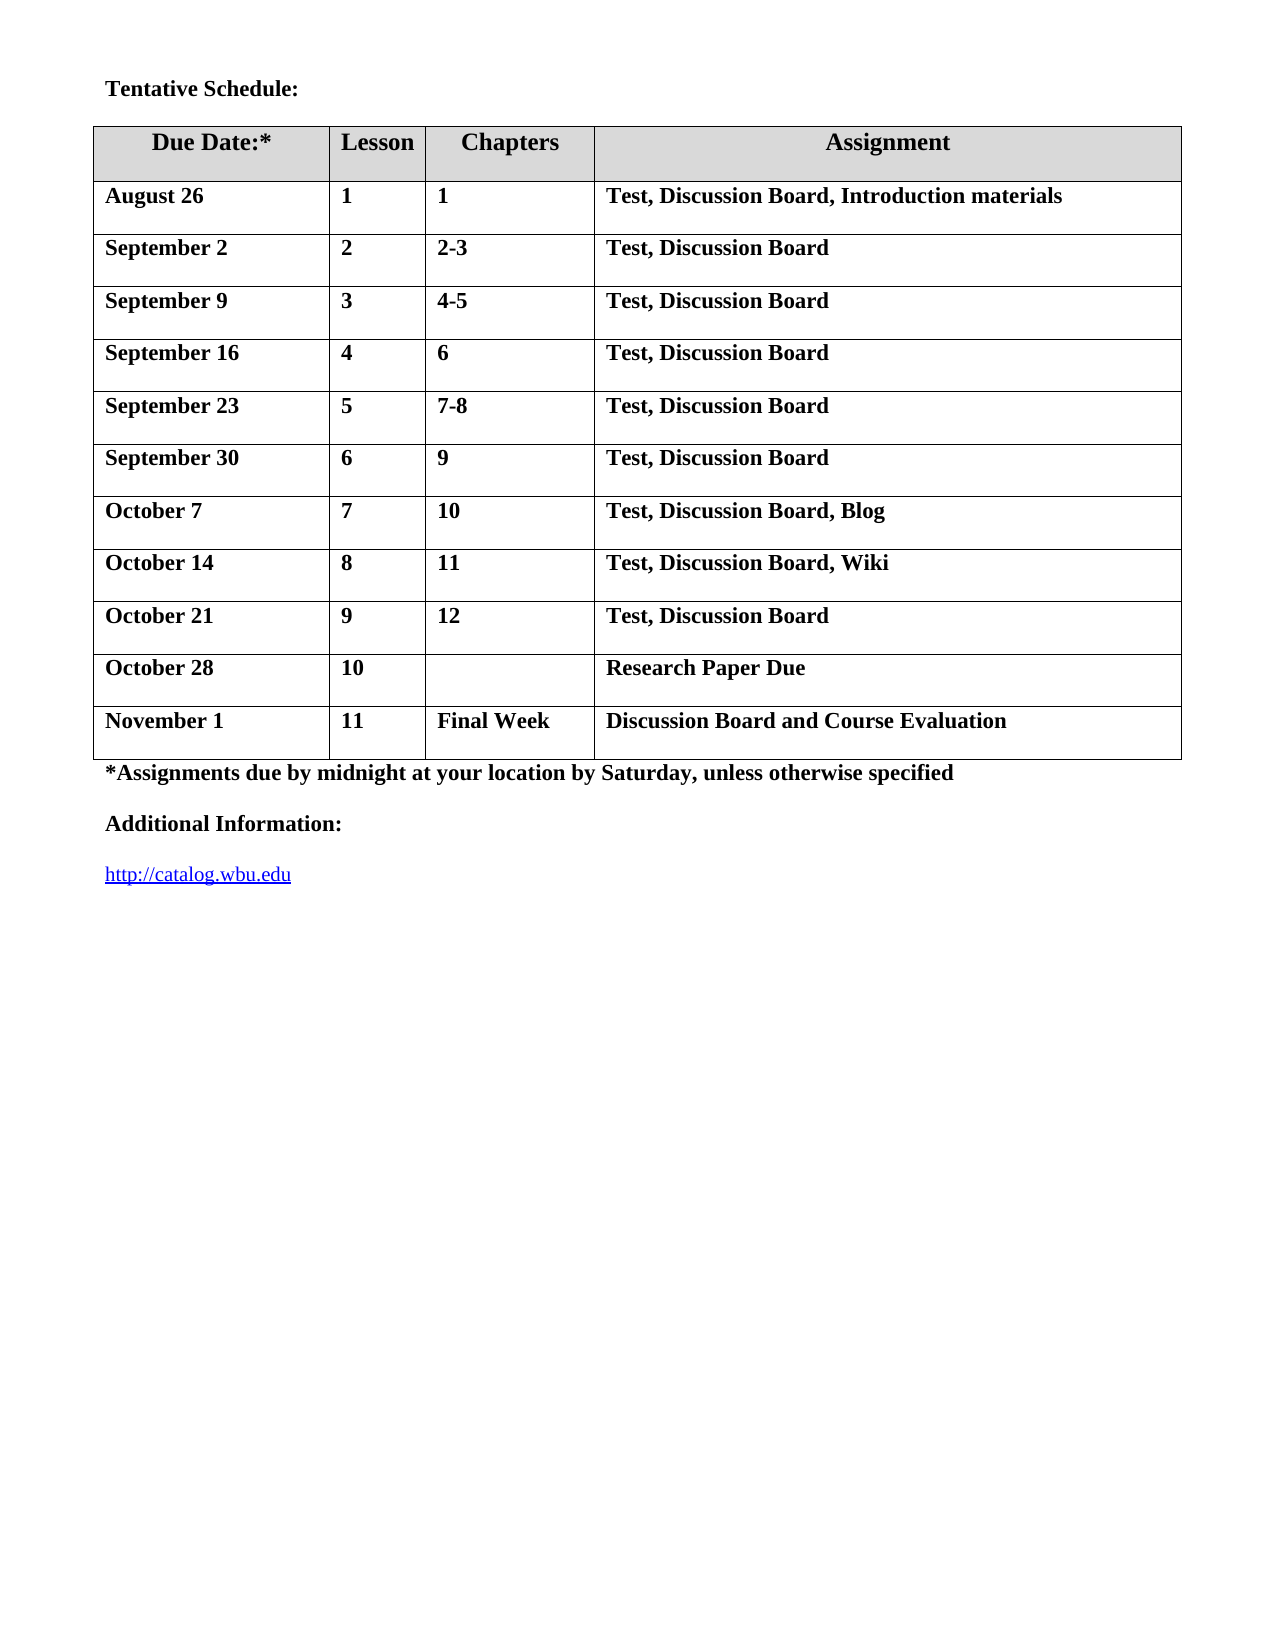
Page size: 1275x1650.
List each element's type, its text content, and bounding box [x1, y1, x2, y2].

table_cell 4 [330, 340, 425, 391]
table_cell [426, 655, 594, 706]
table_cell 12 [426, 602, 594, 653]
table_cell 6 [330, 445, 425, 496]
table_cell October 14 [94, 550, 329, 601]
table_cell November 1 [94, 707, 329, 758]
table_cell October 21 [94, 602, 329, 653]
text http://catalog.wbu.edu [105, 862, 1170, 886]
table_cell Test, Discussion Board, Introduction materials [595, 182, 1181, 233]
table_cell September 9 [94, 287, 329, 338]
table_cell 7 [330, 497, 425, 548]
text *Assignments due by midnight at your location by Saturday, unless otherwise specified [105, 760, 1170, 786]
table_cell 10 [330, 655, 425, 706]
table_cell September 2 [94, 235, 329, 286]
table_cell Test, Discussion Board [595, 602, 1181, 653]
table_cell October 7 [94, 497, 329, 548]
table_cell 7-8 [426, 392, 594, 443]
table_header Lesson [330, 127, 425, 181]
table_cell 11 [426, 550, 594, 601]
table_cell Test, Discussion Board [595, 340, 1181, 391]
text Tentative Schedule: [105, 75, 1170, 101]
table_cell September 23 [94, 392, 329, 443]
table_cell 9 [330, 602, 425, 653]
table_cell 8 [330, 550, 425, 601]
table_cell Discussion Board and Course Evaluation [595, 707, 1181, 758]
table_cell 10 [426, 497, 594, 548]
table_header Due Date:* [94, 127, 329, 181]
table_cell 1 [330, 182, 425, 233]
table_header Assignment [595, 127, 1181, 181]
table_cell September 30 [94, 445, 329, 496]
table_cell Test, Discussion Board [595, 392, 1181, 443]
table_cell Test, Discussion Board [595, 235, 1181, 286]
table_header Chapters [426, 127, 594, 181]
table_cell 6 [426, 340, 594, 391]
text Additional Information: [105, 811, 1170, 837]
table_cell Test, Discussion Board, Wiki [595, 550, 1181, 601]
table_cell 1 [426, 182, 594, 233]
table_cell 2-3 [426, 235, 594, 286]
table_cell Final Week [426, 707, 594, 758]
table_cell 2 [330, 235, 425, 286]
table_cell Research Paper Due [595, 655, 1181, 706]
table_cell 5 [330, 392, 425, 443]
table_cell August 26 [94, 182, 329, 233]
table_cell September 16 [94, 340, 329, 391]
table_cell 4-5 [426, 287, 594, 338]
table_cell October 28 [94, 655, 329, 706]
table_cell Test, Discussion Board [595, 445, 1181, 496]
table_cell Test, Discussion Board, Blog [595, 497, 1181, 548]
table_cell Test, Discussion Board [595, 287, 1181, 338]
table_cell 3 [330, 287, 425, 338]
table_cell 9 [426, 445, 594, 496]
table_cell 11 [330, 707, 425, 758]
